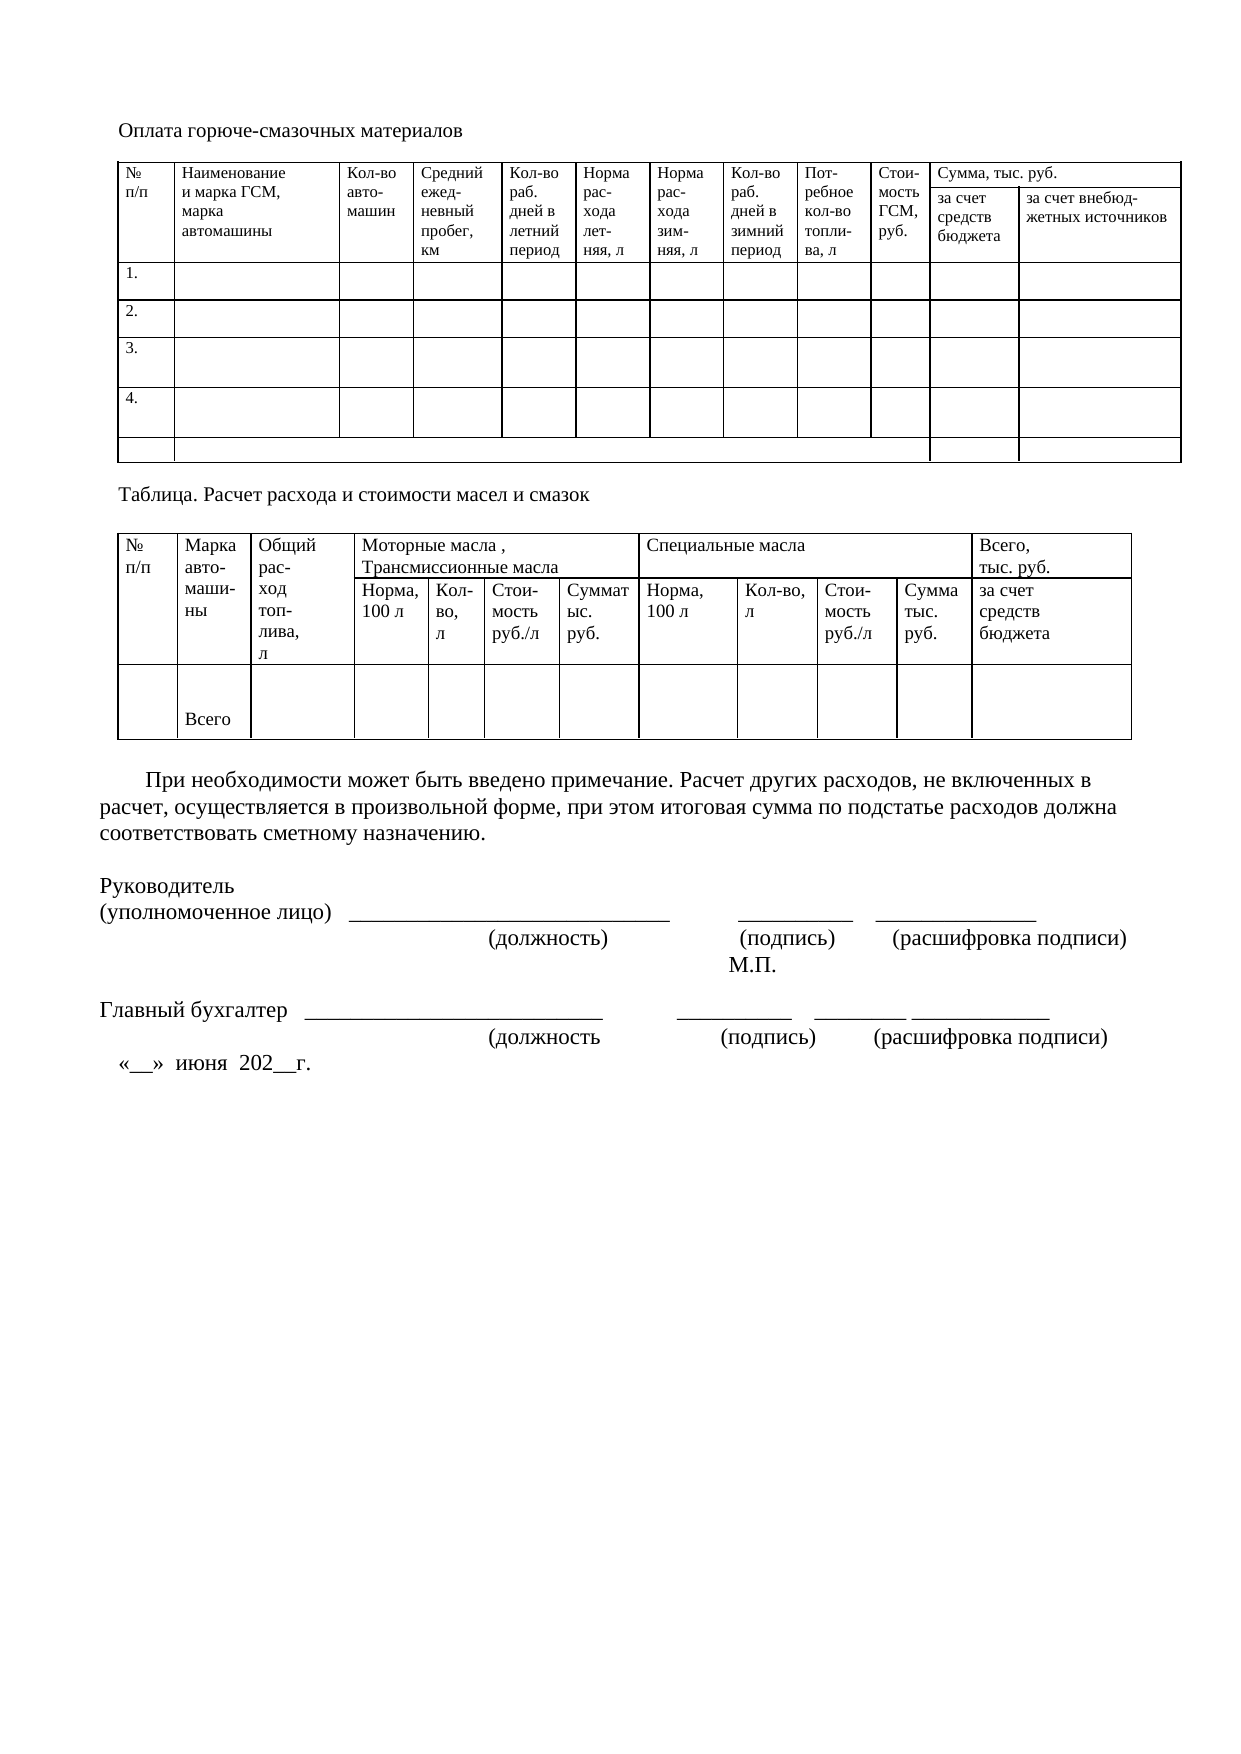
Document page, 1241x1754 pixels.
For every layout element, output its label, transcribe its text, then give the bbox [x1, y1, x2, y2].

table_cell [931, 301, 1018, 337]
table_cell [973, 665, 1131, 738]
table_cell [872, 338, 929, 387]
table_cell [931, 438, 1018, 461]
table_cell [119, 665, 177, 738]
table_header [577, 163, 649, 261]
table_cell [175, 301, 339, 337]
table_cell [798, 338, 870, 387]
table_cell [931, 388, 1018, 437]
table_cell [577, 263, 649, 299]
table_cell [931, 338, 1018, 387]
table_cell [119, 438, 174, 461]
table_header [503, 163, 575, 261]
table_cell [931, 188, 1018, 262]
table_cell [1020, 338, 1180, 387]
text (уполномоченное лицо) ____________________________ __________ ______________ [99, 898, 1152, 924]
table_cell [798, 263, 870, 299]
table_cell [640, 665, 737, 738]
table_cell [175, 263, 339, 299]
text (должность (подпись) (расшифровка подписи) [99, 1023, 1152, 1049]
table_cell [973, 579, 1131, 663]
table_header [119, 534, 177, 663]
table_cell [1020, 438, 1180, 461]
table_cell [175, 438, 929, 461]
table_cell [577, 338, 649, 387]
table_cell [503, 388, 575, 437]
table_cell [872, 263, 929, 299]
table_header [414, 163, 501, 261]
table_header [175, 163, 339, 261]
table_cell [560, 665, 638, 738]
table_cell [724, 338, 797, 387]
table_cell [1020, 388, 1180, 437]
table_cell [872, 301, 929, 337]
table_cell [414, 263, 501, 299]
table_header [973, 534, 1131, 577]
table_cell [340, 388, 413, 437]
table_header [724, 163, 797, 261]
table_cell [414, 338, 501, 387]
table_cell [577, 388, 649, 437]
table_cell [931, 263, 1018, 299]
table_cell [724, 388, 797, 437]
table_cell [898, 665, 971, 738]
text При необходимости может быть введено примечание. Расчет других расходов, не включенных в расчет, осуществляется в произвольной форме, при этом итоговая сумма по подстатье расходов должна соответствовать сметному назначению. [99, 766, 1152, 845]
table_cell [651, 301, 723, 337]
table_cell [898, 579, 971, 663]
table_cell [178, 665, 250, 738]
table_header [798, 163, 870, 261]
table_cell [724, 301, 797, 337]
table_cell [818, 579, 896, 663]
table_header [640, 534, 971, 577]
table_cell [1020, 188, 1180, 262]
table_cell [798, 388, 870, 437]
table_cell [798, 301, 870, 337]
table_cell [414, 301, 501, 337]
text (должность) (подпись) (расшифровка подписи) [99, 924, 1152, 951]
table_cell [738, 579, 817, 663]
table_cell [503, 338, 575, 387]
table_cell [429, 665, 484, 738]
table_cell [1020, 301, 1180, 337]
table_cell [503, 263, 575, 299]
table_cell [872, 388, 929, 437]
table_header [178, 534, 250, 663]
text Руководитель [99, 872, 1152, 898]
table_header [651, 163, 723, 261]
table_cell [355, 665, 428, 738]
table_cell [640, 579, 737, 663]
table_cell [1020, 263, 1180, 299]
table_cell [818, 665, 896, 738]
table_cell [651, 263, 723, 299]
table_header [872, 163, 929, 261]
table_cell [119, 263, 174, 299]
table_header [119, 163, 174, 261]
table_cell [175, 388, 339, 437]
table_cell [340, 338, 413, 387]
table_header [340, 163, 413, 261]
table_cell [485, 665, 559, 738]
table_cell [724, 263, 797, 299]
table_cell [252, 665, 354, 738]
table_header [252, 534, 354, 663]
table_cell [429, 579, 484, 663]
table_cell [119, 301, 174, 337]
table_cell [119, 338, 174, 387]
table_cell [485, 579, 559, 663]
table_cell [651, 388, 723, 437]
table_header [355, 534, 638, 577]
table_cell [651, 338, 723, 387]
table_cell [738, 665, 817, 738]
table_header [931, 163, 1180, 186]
text Оплата горюче-смазочных материалов [118, 118, 1152, 142]
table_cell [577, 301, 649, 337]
text Таблица. Расчет расхода и стоимости масел и смазок [118, 482, 1152, 506]
text Главный бухгалтер __________________________ __________ ________ ____________ [99, 996, 1152, 1023]
text «__» июня 202__г. [118, 1049, 1152, 1075]
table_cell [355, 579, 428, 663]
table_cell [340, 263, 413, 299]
text М.П. [99, 951, 1152, 977]
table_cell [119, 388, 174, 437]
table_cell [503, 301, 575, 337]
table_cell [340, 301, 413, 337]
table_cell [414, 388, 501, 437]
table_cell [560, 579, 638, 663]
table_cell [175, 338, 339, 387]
